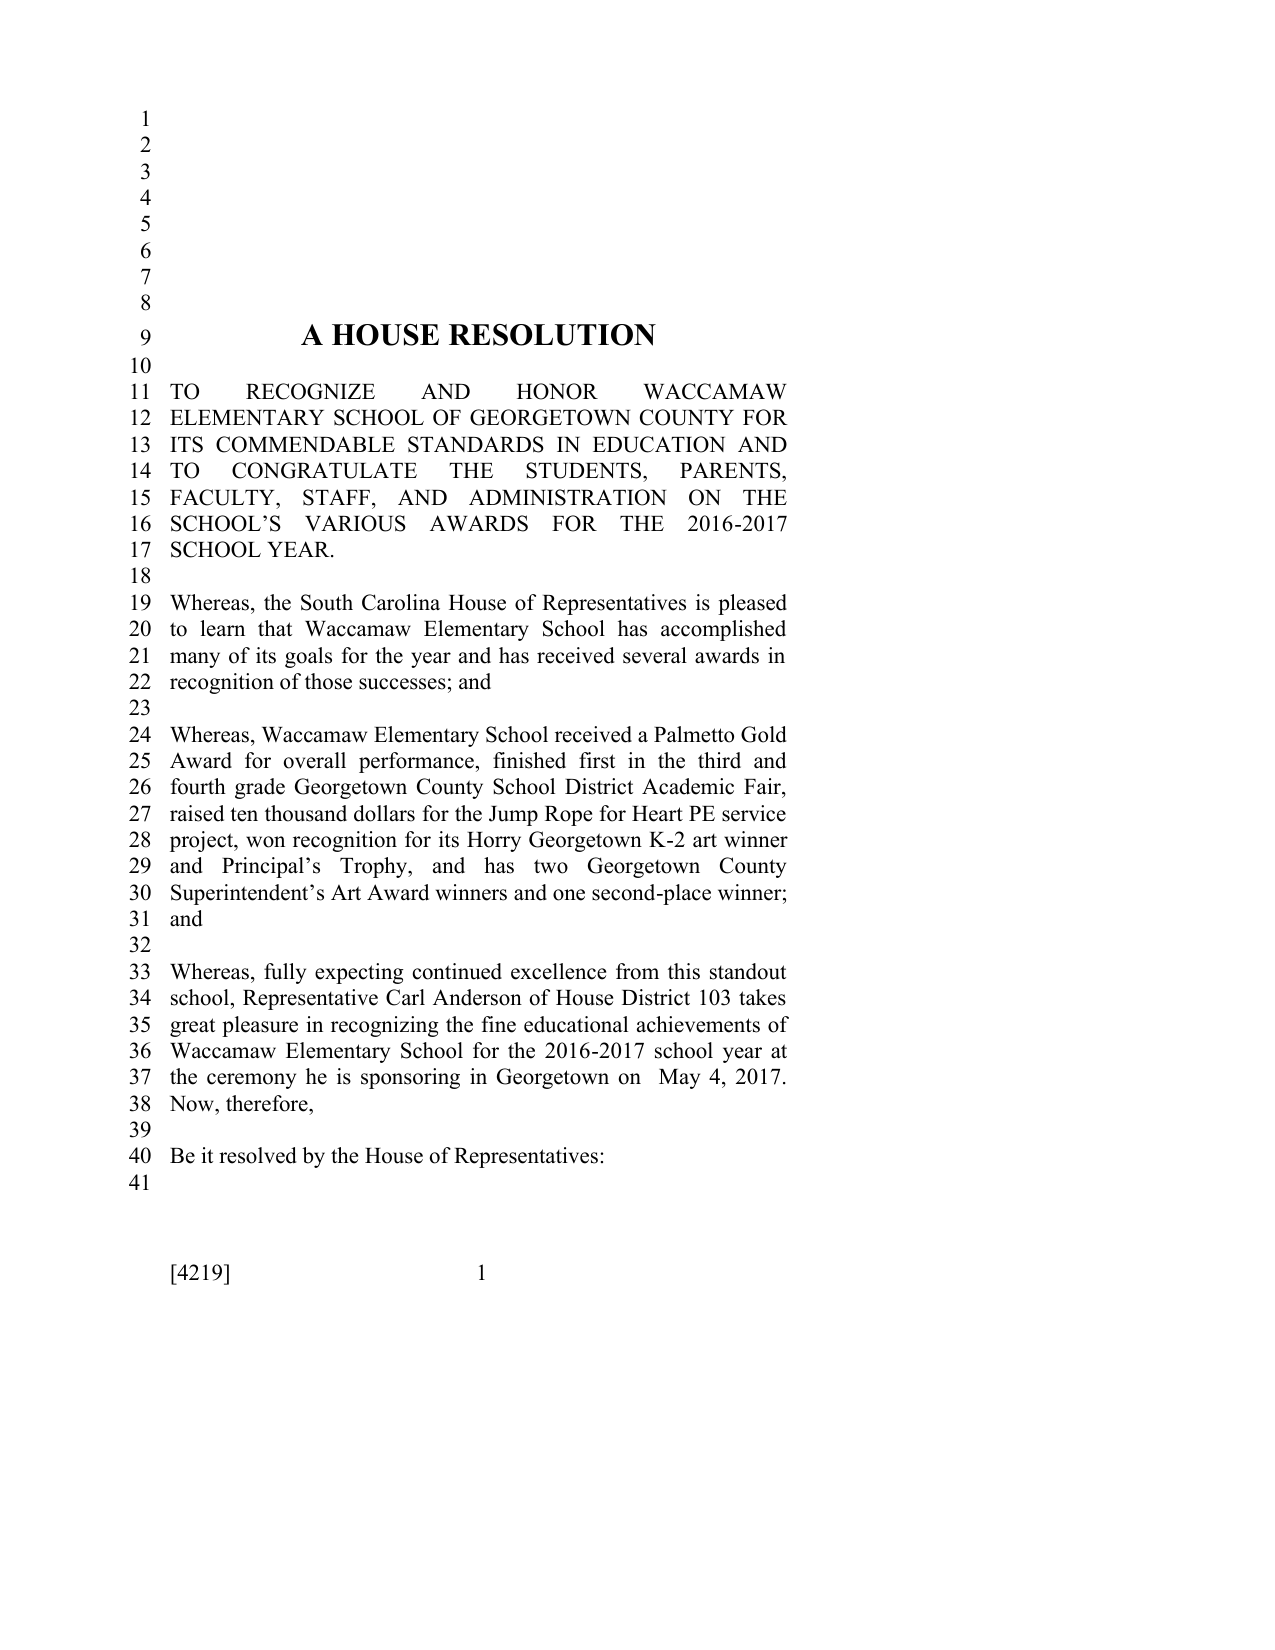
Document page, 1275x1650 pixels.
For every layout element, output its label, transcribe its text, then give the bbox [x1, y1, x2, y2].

text A HOUSE RESOLUTION [169, 316, 787, 352]
text Whereas, fully expecting continued excellence from this standout school, Representative Carl Anderson of House District 103 takes great pleasure in recognizing the fine educational achievements of Waccamaw Elementary School for the 2016-2017 school year at the ceremony he is sponsoring in Georgetown on May 4, 2017. Now, therefore, [169, 958, 787, 1116]
text Be it resolved by the House of Representatives: [169, 1142, 787, 1169]
text Whereas, Waccamaw Elementary School received a Palmetto Gold Award for overall performance, finished first in the third and fourth grade Georgetown County School District Academic Fair, raised ten thousand dollars for the Jump Rope for Heart PE service project, won recognition for its Horry Georgetown K-2 art winner and Principal’s Trophy, and has two Georgetown County Superintendent’s Art Award winners and one second-place winner; and [169, 721, 787, 932]
text TO RECOGNIZE AND HONOR WACCAMAW ELEMENTARY SCHOOL OF GEORGETOWN COUNTY FOR ITS COMMENDABLE STANDARDS IN EDUCATION AND TO CONGRATULATE THE STUDENTS, PARENTS, FACULTY, STAFF, AND ADMINISTRATION ON THE SCHOOL’S VARIOUS AWARDS FOR THE 2016-2017 SCHOOL YEAR. [169, 378, 787, 563]
text Whereas, the South Carolina House of Representatives is pleased to learn that Waccamaw Elementary School has accomplished many of its goals for the year and has received several awards in recognition of those successes; and [169, 589, 787, 694]
